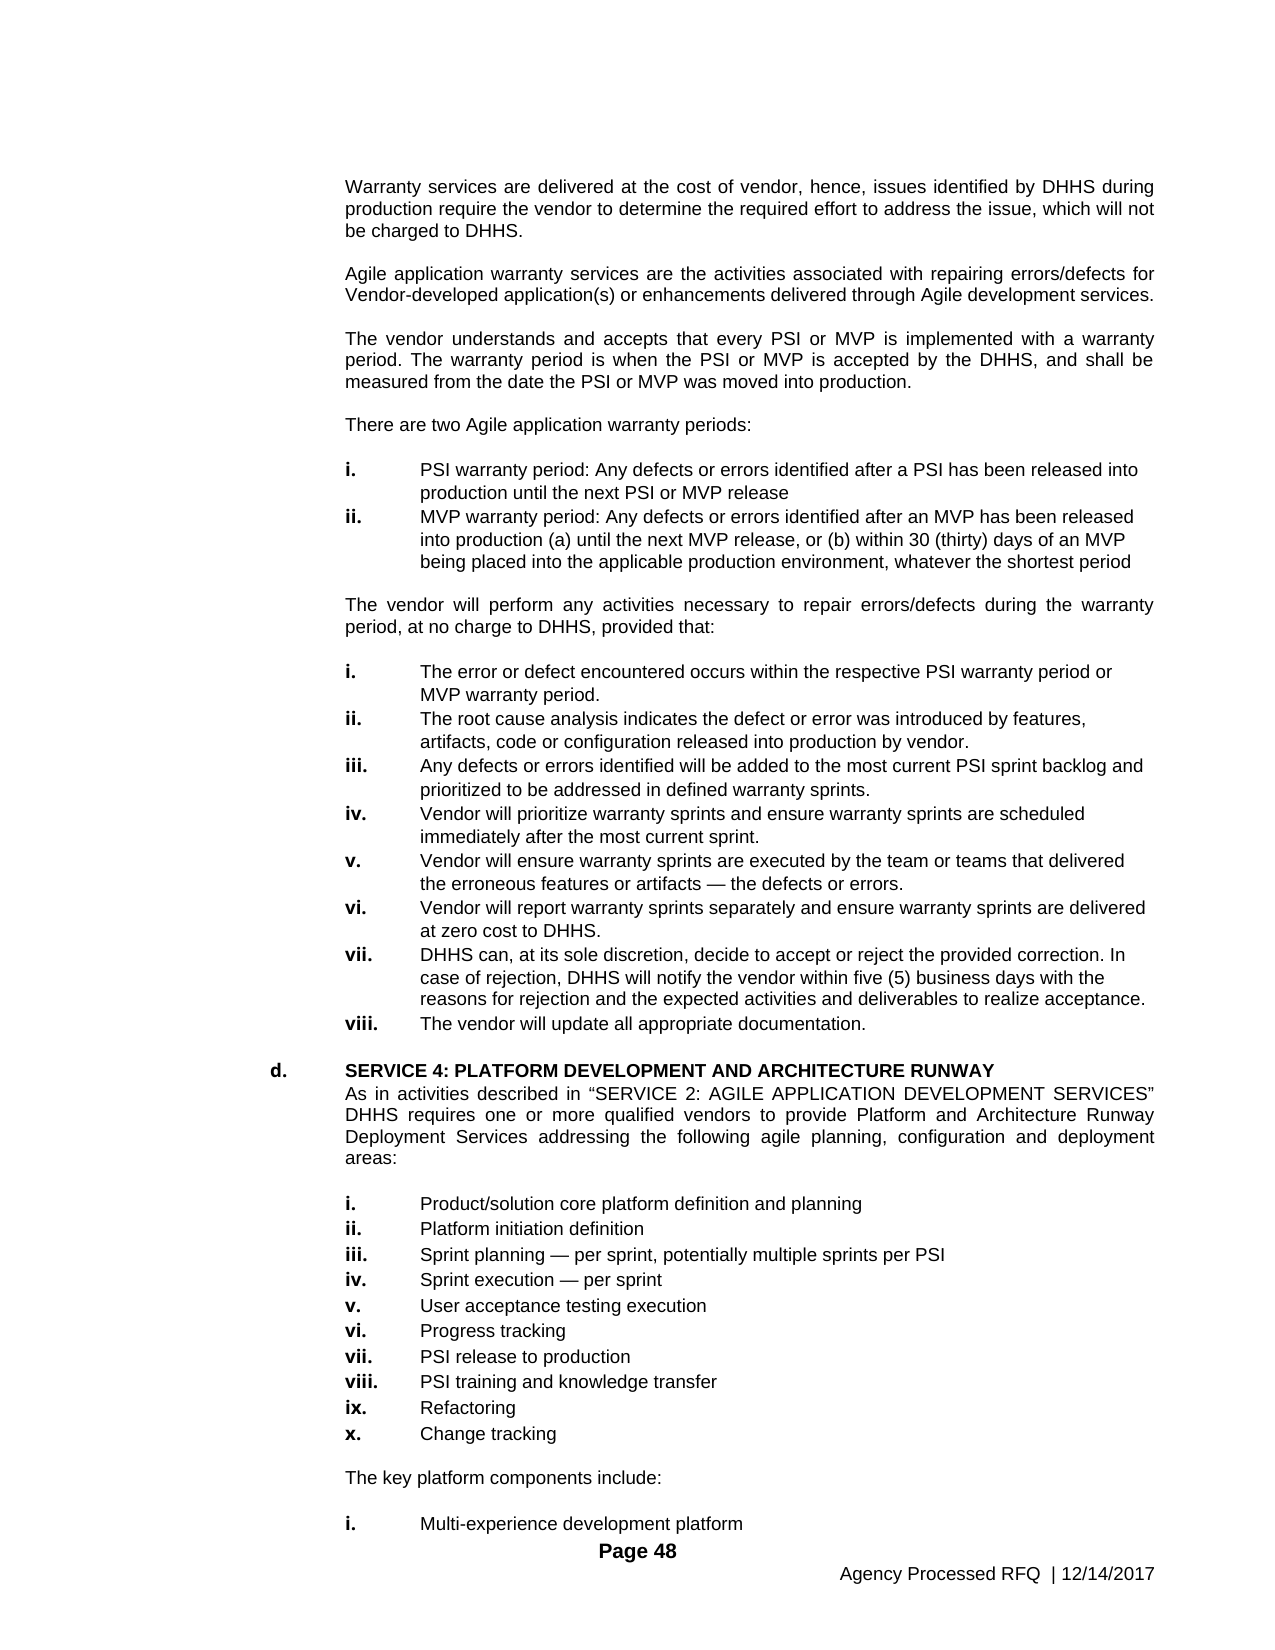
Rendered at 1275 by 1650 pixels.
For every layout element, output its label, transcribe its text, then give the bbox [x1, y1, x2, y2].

text Any defects or errors identified will be added to the most current PSI sprint backlog and prioritized to be addressed in defined warranty sprints. [345, 753, 1155, 800]
text The vendor will update all appropriate documentation. [345, 1010, 1155, 1035]
list Multi-experience development platform [345, 1510, 1155, 1536]
text Warranty services are delivered at the cost of vendor, hence, issues identified by DHHS during production require the vendor to determine the required effort to address the issue, which will not be charged to DHHS. [345, 176, 1155, 241]
list Product/solution core platform definition and planning [345, 1190, 1155, 1216]
text User acceptance testing execution [345, 1292, 1155, 1318]
text Vendor will ensure warranty sprints are executed by the team or teams that delivered the erroneous features or artifacts — the defects or errors. [345, 847, 1155, 894]
text Agile application warranty services are the activities associated with repairing errors/defects for Vendor-developed application(s) or enhancements delivered through Agile development services. [345, 263, 1155, 306]
text The root cause analysis indicates the defect or error was introduced by features, artifacts, code or configuration released into production by vendor. [345, 706, 1155, 753]
text As in activities described in “SERVICE 2: AGILE APPLICATION DEVELOPMENT SERVICES” DHHS requires one or more qualified vendors to provide Platform and Architecture Runway Deployment Services addressing the following agile planning, configuration and deployment areas: [345, 1082, 1155, 1169]
text PSI release to production [345, 1343, 1155, 1369]
text Platform initiation definition [345, 1216, 1155, 1241]
text Change tracking [345, 1420, 1155, 1445]
text Vendor will prioritize warranty sprints and ensure warranty sprints are scheduled immediately after the most current sprint. [345, 800, 1155, 847]
text Sprint execution — per sprint [345, 1267, 1155, 1292]
text The vendor will perform any activities necessary to repair errors/defects during the warranty period, at no charge to DHHS, provided that: [345, 594, 1155, 637]
list PSI warranty period: Any defects or errors identified after a PSI has been released into production until the next PSI or MVP release [345, 457, 1155, 504]
list SERVICE 4: PLATFORM DEVELOPMENT AND ARCHITECTURE RUNWAY [270, 1057, 1155, 1082]
text The vendor understands and accepts that every PSI or MVP is implemented with a warranty period. The warranty period is when the PSI or MVP is accepted by the DHHS, and shall be measured from the date the PSI or MVP was moved into production. [345, 327, 1155, 392]
text PSI training and knowledge transfer [345, 1369, 1155, 1394]
text Refactoring [345, 1394, 1155, 1420]
text MVP warranty period: Any defects or errors identified after an MVP has been released into production (a) until the next MVP release, or (b) within 30 (thirty) days of an MVP being placed into the applicable production environment, whatever the shortest period [345, 504, 1155, 572]
text Sprint planning — per sprint, potentially multiple sprints per PSI [345, 1241, 1155, 1267]
list The error or defect encountered occurs within the respective PSI warranty period or MVP warranty period. [345, 659, 1155, 706]
text DHHS can, at its sole discretion, decide to accept or reject the provided correction. In case of rejection, DHHS will notify the vendor within five (5) business days with the reasons for rejection and the expected activities and deliverables to realize acceptance. [345, 941, 1155, 1010]
text There are two Agile application warranty periods: [345, 413, 1155, 435]
text Progress tracking [345, 1318, 1155, 1343]
text Vendor will report warranty sprints separately and ensure warranty sprints are delivered at zero cost to DHHS. [345, 894, 1155, 941]
text The key platform components include: [345, 1467, 1155, 1488]
